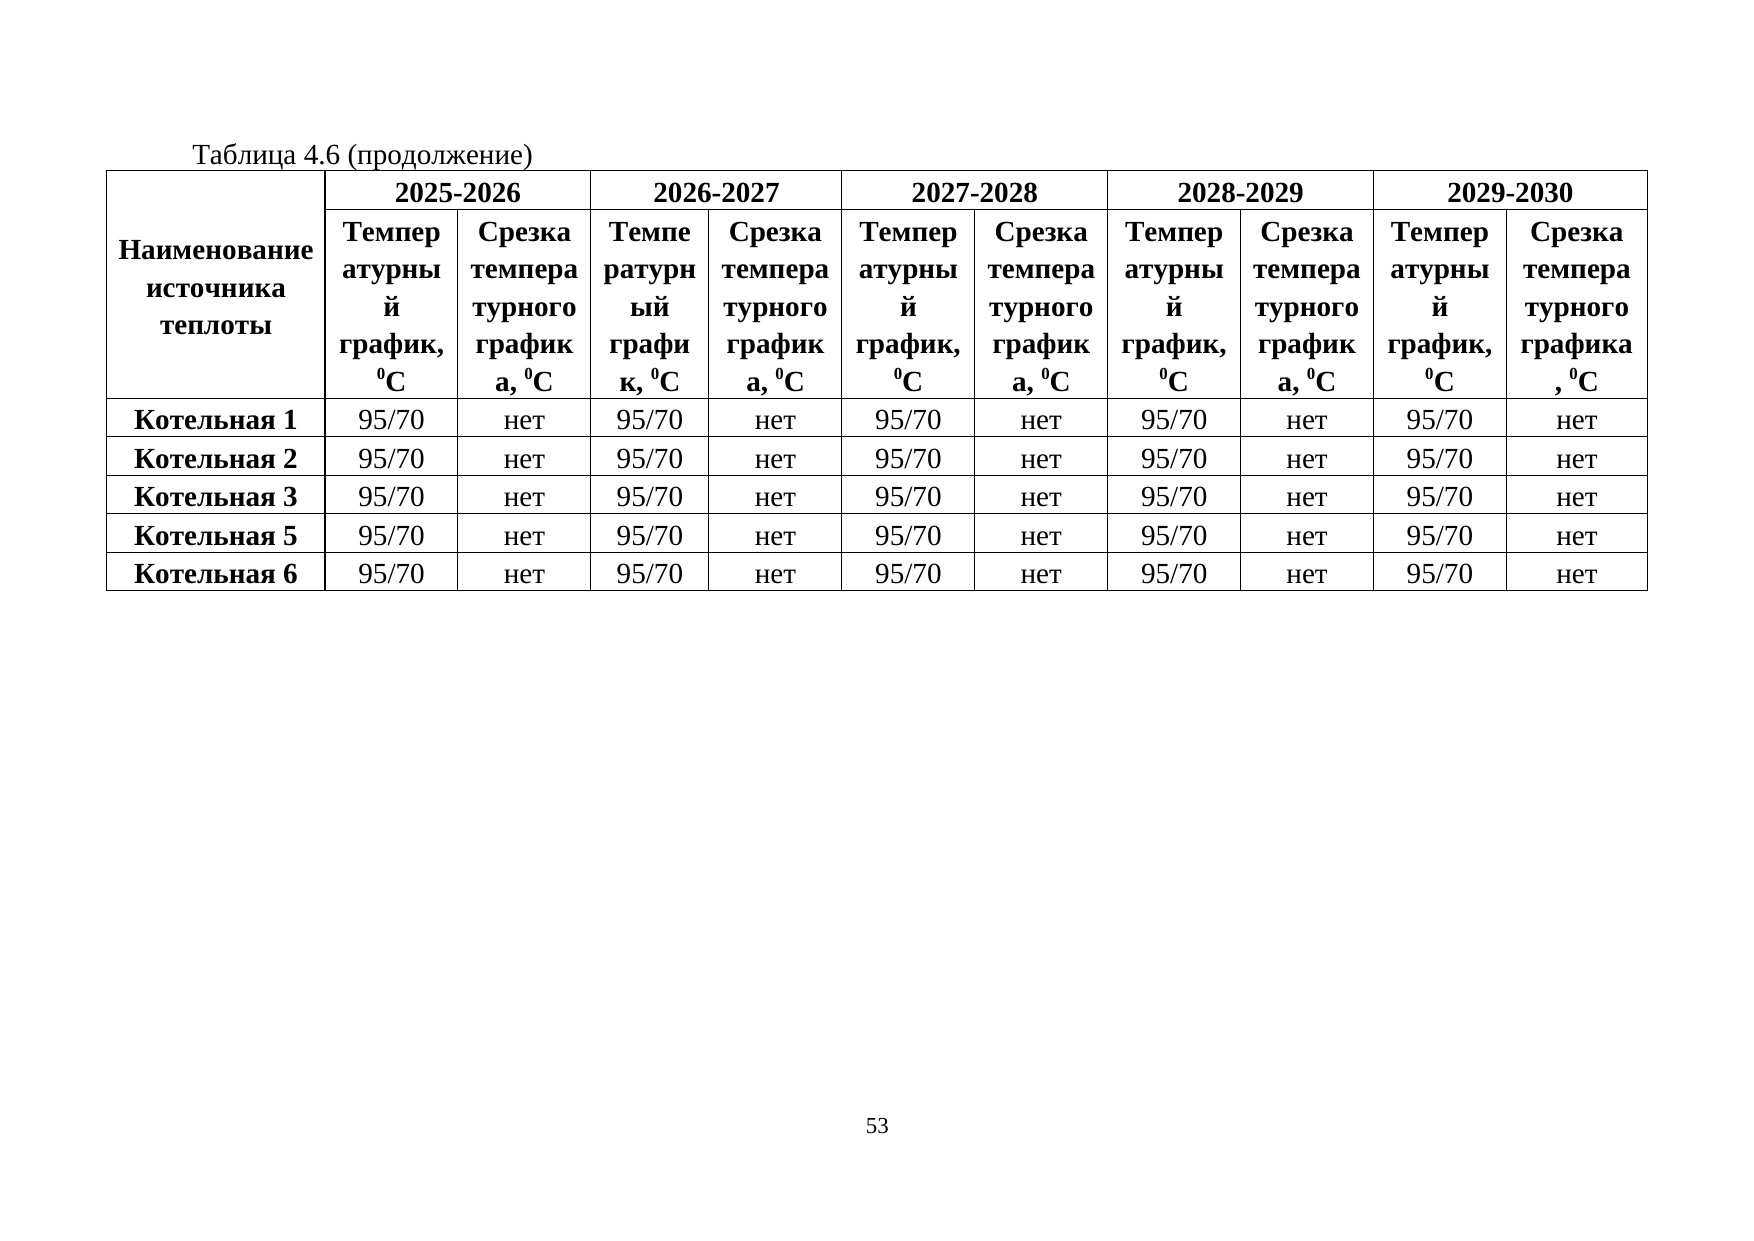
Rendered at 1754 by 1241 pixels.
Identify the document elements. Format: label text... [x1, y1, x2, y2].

table_cell 95/70 [842, 437, 974, 474]
table_cell нет [1507, 476, 1647, 513]
table_cell 95/70 [1108, 476, 1240, 513]
table_cell 95/70 [1108, 437, 1240, 474]
table_cell Котельная 1 [107, 399, 324, 436]
table_cell нет [709, 553, 841, 590]
table_cell 95/70 [1108, 399, 1240, 436]
table_cell Температурный график, 0С [591, 210, 708, 397]
table_cell Срезка температурного графика, 0С [458, 210, 590, 397]
list Таблица 4.6 (продолжение) [118, 133, 1636, 170]
table_header 2029-2030 [1374, 171, 1647, 209]
table_cell 95/70 [1374, 399, 1506, 436]
table_cell нет [709, 437, 841, 474]
table_cell нет [1507, 514, 1647, 552]
table_header 2025-2026 [326, 171, 590, 209]
table_cell нет [1507, 399, 1647, 436]
table_cell Срезка температурного графика, 0С [709, 210, 841, 397]
table_cell Котельная 2 [107, 437, 324, 474]
table_cell 95/70 [326, 553, 457, 590]
table_cell Срезка температурного графика, 0С [1507, 210, 1647, 397]
table_cell 95/70 [842, 514, 974, 552]
table_cell нет [975, 437, 1107, 474]
table_header 2028-2029 [1108, 171, 1373, 209]
table_cell нет [1507, 437, 1647, 474]
table_cell 95/70 [591, 437, 708, 474]
table_cell Температурный график, 0С [1374, 210, 1506, 397]
table_cell 95/70 [842, 553, 974, 590]
table_cell Котельная 6 [107, 553, 324, 590]
table_cell нет [1241, 437, 1373, 474]
table_cell 95/70 [591, 399, 708, 436]
table_cell 95/70 [1374, 437, 1506, 474]
table_cell нет [975, 514, 1107, 552]
table_cell 95/70 [591, 514, 708, 552]
table_cell нет [709, 399, 841, 436]
table_cell нет [458, 476, 590, 513]
table_cell 95/70 [842, 399, 974, 436]
table_cell Температурный график, 0С [842, 210, 974, 397]
table_cell Температурный график, 0С [326, 210, 457, 397]
table_header Наименование источника теплоты [107, 171, 324, 397]
table_cell 95/70 [326, 476, 457, 513]
table_cell нет [975, 399, 1107, 436]
table_cell Котельная 3 [107, 476, 324, 513]
table_cell нет [1241, 514, 1373, 552]
table_cell 95/70 [591, 476, 708, 513]
table_cell нет [1241, 476, 1373, 513]
table_header 2026-2027 [591, 171, 841, 209]
table_cell 95/70 [326, 514, 457, 552]
table_cell 95/70 [1108, 514, 1240, 552]
table_cell 95/70 [326, 399, 457, 436]
table_cell 95/70 [1374, 553, 1506, 590]
table_cell нет [1241, 399, 1373, 436]
table_cell нет [458, 553, 590, 590]
table_cell нет [458, 437, 590, 474]
table_cell нет [458, 399, 590, 436]
table_cell 95/70 [1108, 553, 1240, 590]
table_cell нет [1241, 553, 1373, 590]
table_cell нет [1507, 553, 1647, 590]
table_cell нет [975, 553, 1107, 590]
table_cell 95/70 [1374, 514, 1506, 552]
table_cell нет [709, 476, 841, 513]
table_cell 95/70 [842, 476, 974, 513]
table_cell 95/70 [1374, 476, 1506, 513]
table_cell нет [458, 514, 590, 552]
table_cell нет [709, 514, 841, 552]
table_cell Температурный график, 0С [1108, 210, 1240, 397]
table_header 2027-2028 [842, 171, 1107, 209]
table_cell 95/70 [326, 437, 457, 474]
table_cell Котельная 5 [107, 514, 324, 552]
table_cell нет [975, 476, 1107, 513]
table_cell Срезка температурного графика, 0С [975, 210, 1107, 397]
table_cell 95/70 [591, 553, 708, 590]
table_cell Срезка температурного графика, 0С [1241, 210, 1373, 397]
